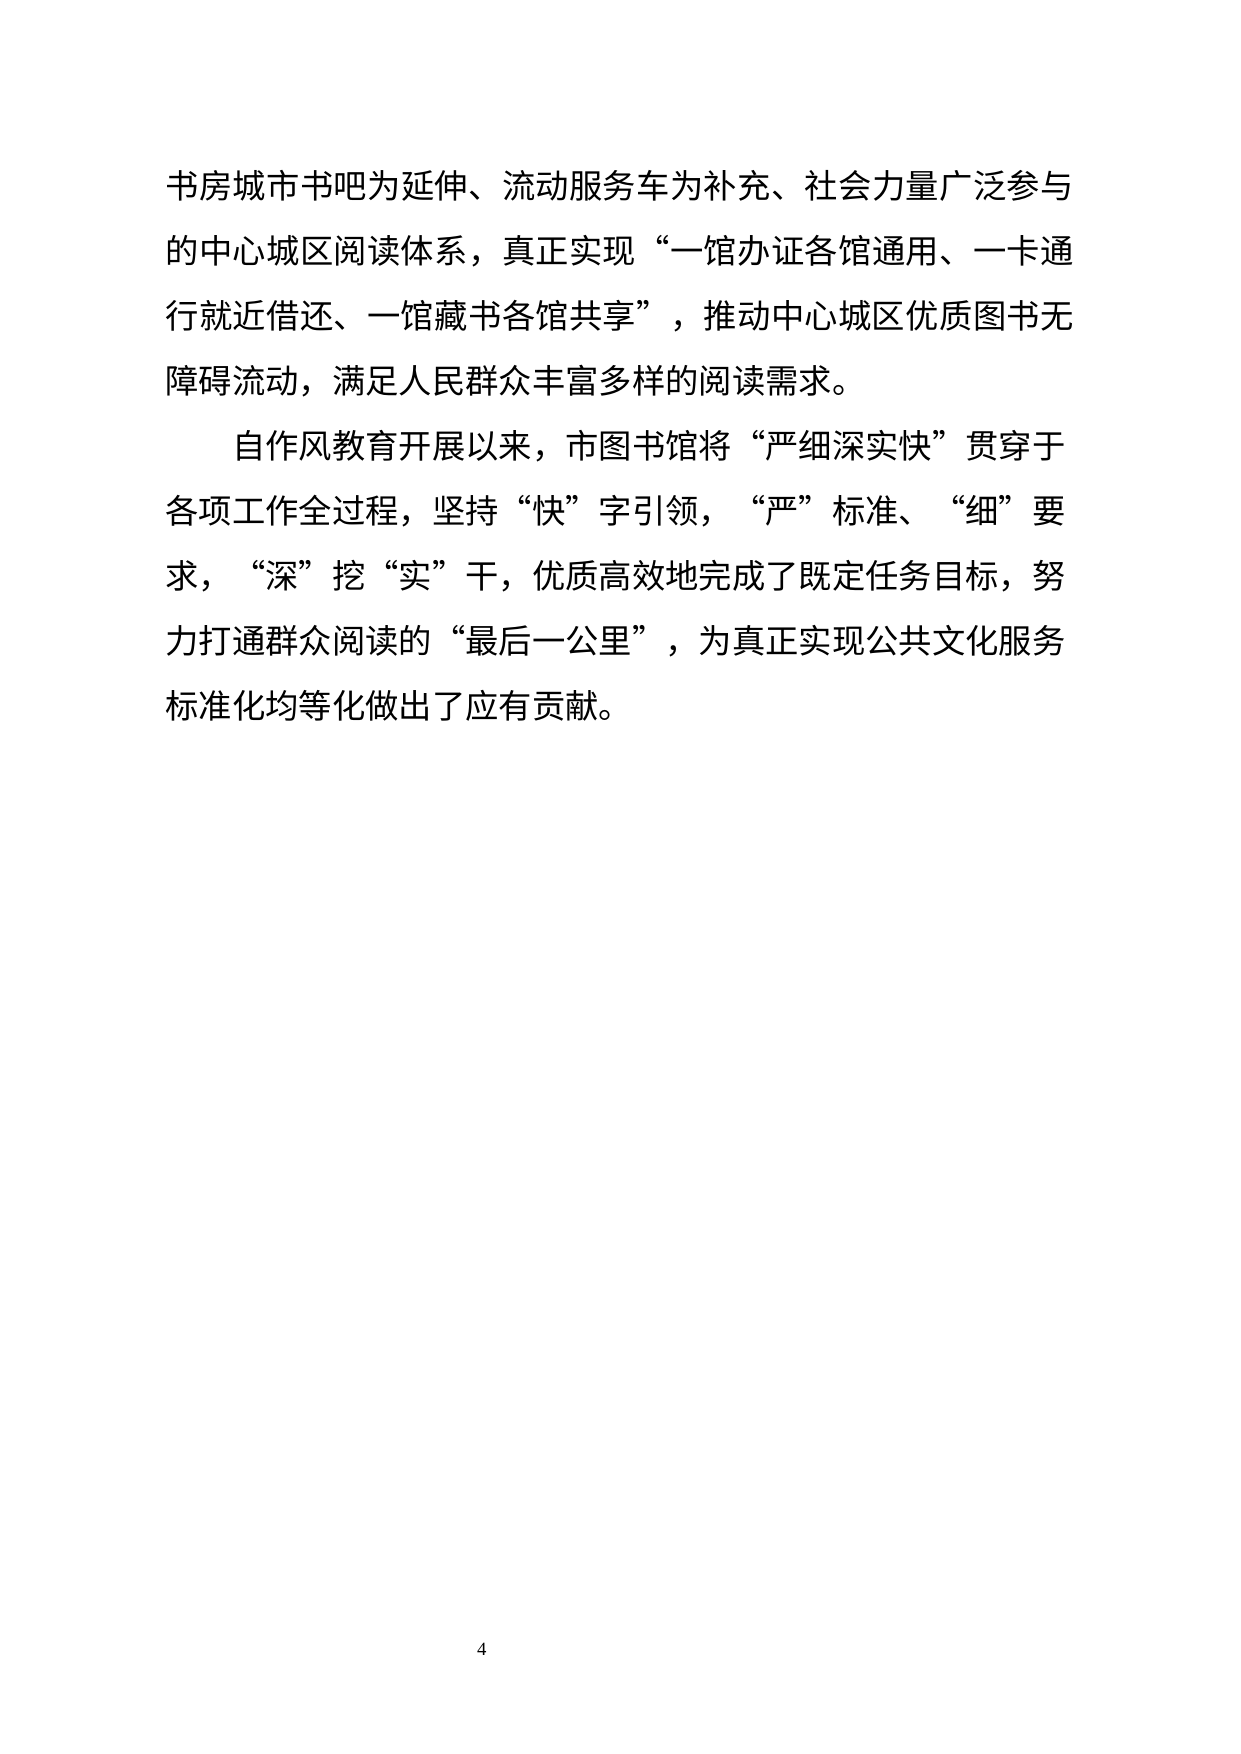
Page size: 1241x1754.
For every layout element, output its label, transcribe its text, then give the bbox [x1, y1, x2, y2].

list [165, 152, 1075, 412]
text 自作风教育开展以来，市图书馆将“严细深实快”贯穿于各项工作全过程，坚持“快”字引领，“严”标准、“细”要求，“深”挖“实”干，优质高效地完成了既定任务目标，努力打通群众阅读的“最后一公里”，为真正实现公共文化服务标准化均等化做出了应有贡献。 [165, 412, 1075, 737]
